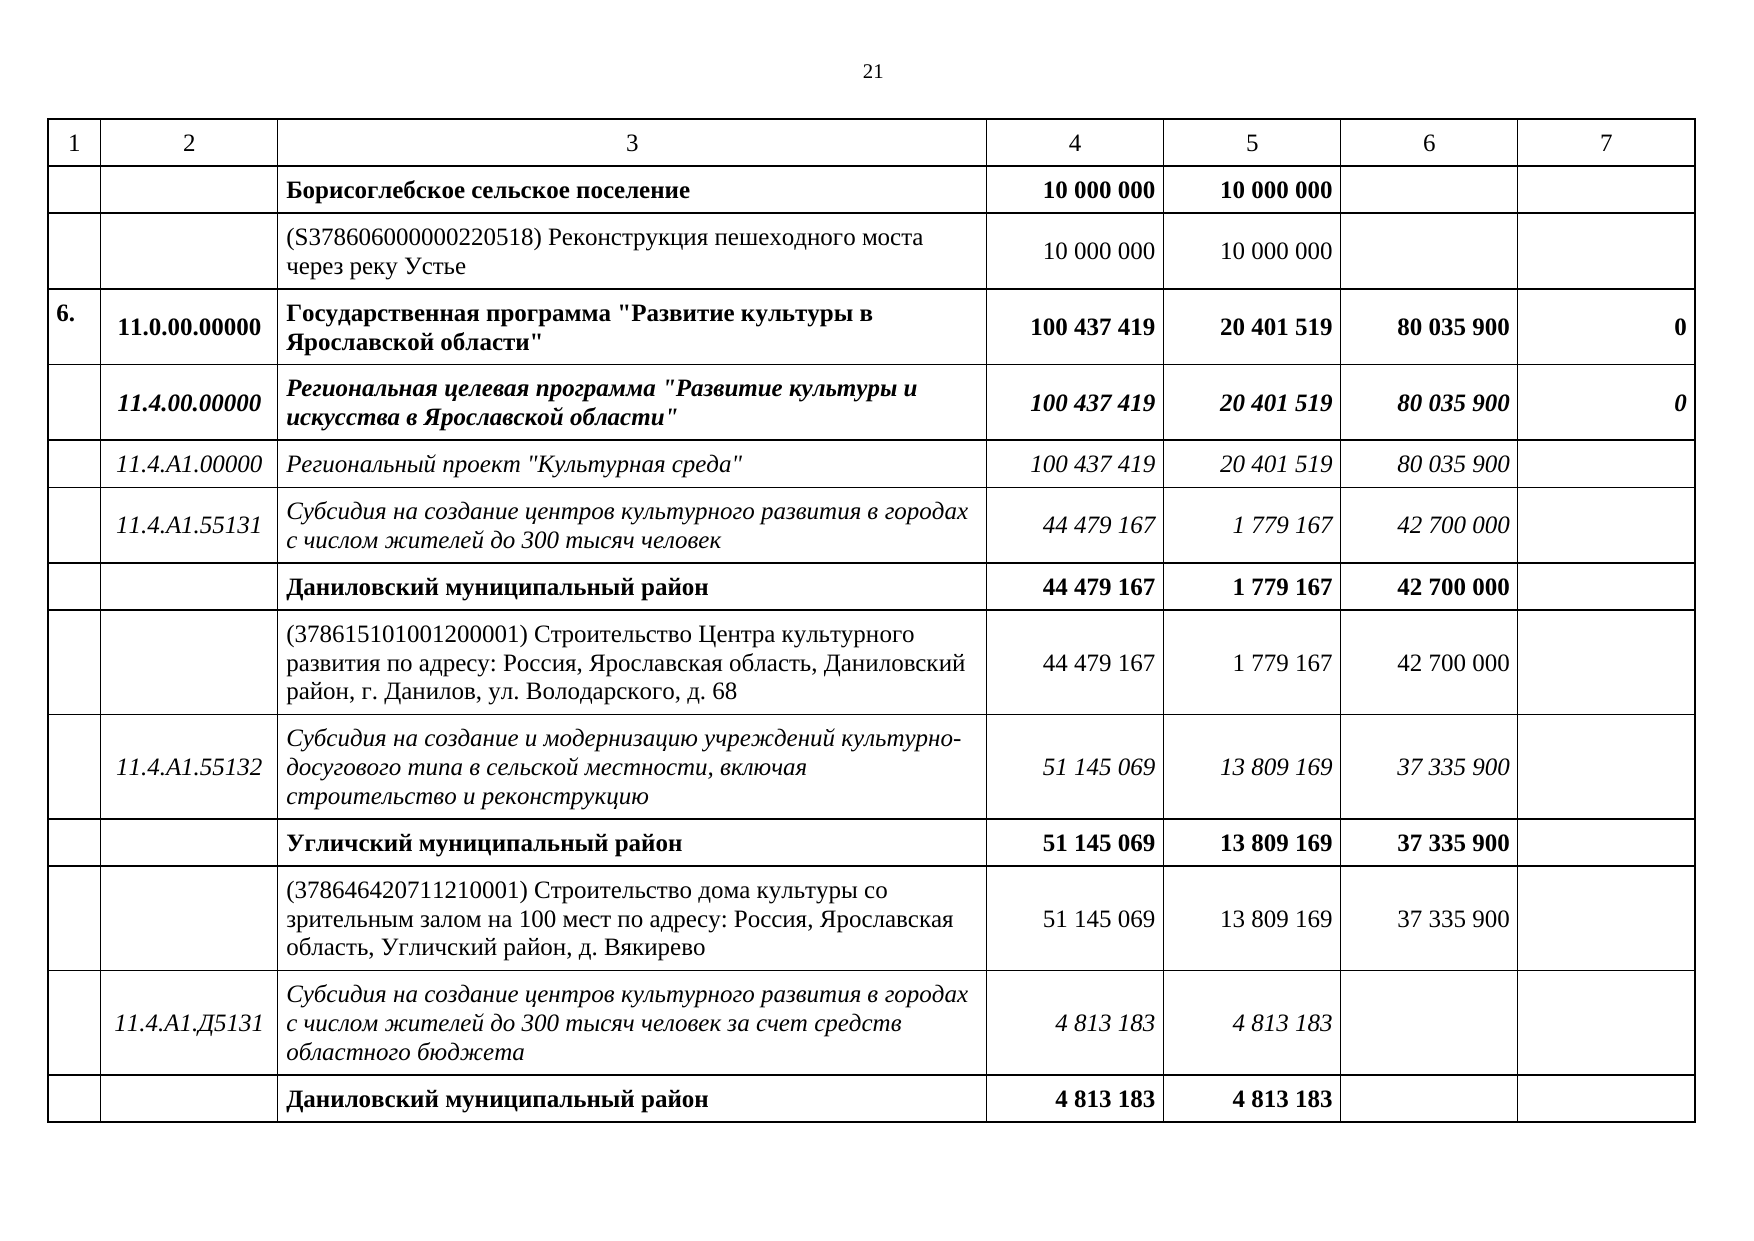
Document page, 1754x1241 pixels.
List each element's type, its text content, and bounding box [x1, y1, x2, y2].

table_cell 100 437 419 [987, 441, 1163, 486]
table_cell Региональная целевая программа "Развитие культуры и искусства в Ярославской области" [278, 365, 986, 439]
table_cell [1518, 1076, 1694, 1121]
table_cell [101, 214, 277, 288]
table_cell [49, 867, 100, 969]
table_cell [1341, 167, 1517, 212]
table_cell [49, 441, 100, 486]
table_cell [1518, 488, 1694, 562]
table_cell 10 000 000 [987, 214, 1163, 288]
table_cell 20 401 519 [1164, 290, 1340, 364]
table_cell 100 437 419 [987, 290, 1163, 364]
table_cell 42 700 000 [1341, 564, 1517, 609]
table_cell [1341, 1076, 1517, 1121]
table_cell [1518, 715, 1694, 818]
table_cell [101, 867, 277, 969]
table_header [49, 120, 100, 165]
table_cell [1518, 167, 1694, 212]
table_cell [49, 564, 100, 609]
table_cell [49, 488, 100, 562]
table_cell 10 000 000 [1164, 167, 1340, 212]
table_cell [1518, 441, 1694, 486]
table_header [1518, 120, 1694, 165]
table_cell [49, 715, 100, 818]
table_cell Государственная программа "Развитие культуры в Ярославской области" [278, 290, 986, 364]
table_header [278, 120, 986, 165]
table_cell 51 145 069 [987, 820, 1163, 865]
table_cell 11.4.A1.55132 [101, 715, 277, 818]
table_cell [1518, 564, 1694, 609]
table_cell Угличский муниципальный район [278, 820, 986, 865]
table_cell Региональный проект "Культурная среда" [278, 441, 986, 486]
table_cell 0 [1518, 290, 1694, 364]
table_cell 80 035 900 [1341, 365, 1517, 439]
table_cell 13 809 169 [1164, 820, 1340, 865]
table_cell 4 813 183 [987, 971, 1163, 1074]
table_cell [101, 167, 277, 212]
table_cell 6. [49, 290, 100, 364]
table_cell (378615101001200001) Строительство Центра культурного развития по адресу: Россия, Ярославская область, Даниловский район, г. Данилов, ул. Володарского, д. 68 [278, 611, 986, 713]
table_cell 13 809 169 [1164, 715, 1340, 818]
table_cell 44 479 167 [987, 564, 1163, 609]
table_cell [1341, 214, 1517, 288]
table_header [1341, 120, 1517, 165]
table_cell 42 700 000 [1341, 488, 1517, 562]
table_cell Субсидия на создание и модернизацию учреждений культурно-досугового типа в сельской местности, включая строительство и реконструкцию [278, 715, 986, 818]
table_cell [49, 611, 100, 713]
table_cell 20 401 519 [1164, 365, 1340, 439]
table_cell Борисоглебское сельское поселение [278, 167, 986, 212]
table_cell [101, 611, 277, 713]
table_cell 10 000 000 [987, 167, 1163, 212]
table_cell [49, 971, 100, 1074]
table_cell 37 335 900 [1341, 715, 1517, 818]
table_cell [101, 820, 277, 865]
table_cell 0 [1518, 365, 1694, 439]
table_header [1164, 120, 1340, 165]
table_cell Субсидия на создание центров культурного развития в городах с числом жителей до 300 тысяч человек [278, 488, 986, 562]
table_cell 4 813 183 [1164, 1076, 1340, 1121]
table_cell 11.4.A1.Д5131 [101, 971, 277, 1074]
table_cell 100 437 419 [987, 365, 1163, 439]
table_cell [49, 1076, 100, 1121]
table_cell Субсидия на создание центров культурного развития в городах с числом жителей до 300 тысяч человек за счет средств областного бюджета [278, 971, 986, 1074]
table_cell 44 479 167 [987, 488, 1163, 562]
table_cell 4 813 183 [1164, 971, 1340, 1074]
table_header [101, 120, 277, 165]
table_cell (378646420711210001) Строительство дома культуры со зрительным залом на 100 мест по адресу: Россия, Ярославская область, Угличский район, д. Вякирево [278, 867, 986, 969]
table_cell [1518, 611, 1694, 713]
table_cell 1 779 167 [1164, 611, 1340, 713]
table_cell 1 779 167 [1164, 488, 1340, 562]
table_cell [101, 564, 277, 609]
table_cell [49, 167, 100, 212]
table_cell 37 335 900 [1341, 820, 1517, 865]
table_cell 13 809 169 [1164, 867, 1340, 969]
table_cell [1518, 867, 1694, 969]
table_cell [1518, 820, 1694, 865]
table_cell 11.4.00.00000 [101, 365, 277, 439]
table_cell [1518, 971, 1694, 1074]
table_cell (S378606000000220518) Реконструкция пешеходного моста через реку Устье [278, 214, 986, 288]
table_cell 51 145 069 [987, 715, 1163, 818]
table_cell 20 401 519 [1164, 441, 1340, 486]
table_cell 37 335 900 [1341, 867, 1517, 969]
table_cell 4 813 183 [987, 1076, 1163, 1121]
table_cell 80 035 900 [1341, 441, 1517, 486]
table_cell [1518, 214, 1694, 288]
table_cell [1341, 971, 1517, 1074]
table_cell 44 479 167 [987, 611, 1163, 713]
table_cell [49, 214, 100, 288]
table_cell Даниловский муниципальный район [278, 1076, 986, 1121]
table_cell [49, 365, 100, 439]
table_cell 10 000 000 [1164, 214, 1340, 288]
table_cell [49, 820, 100, 865]
table_cell 11.4.A1.55131 [101, 488, 277, 562]
table_header [987, 120, 1163, 165]
table_cell 51 145 069 [987, 867, 1163, 969]
table_cell 11.0.00.00000 [101, 290, 277, 364]
table_cell 11.4.A1.00000 [101, 441, 277, 486]
table_cell [101, 1076, 277, 1121]
table_cell 42 700 000 [1341, 611, 1517, 713]
table_cell 1 779 167 [1164, 564, 1340, 609]
table_cell 80 035 900 [1341, 290, 1517, 364]
table_cell Даниловский муниципальный район [278, 564, 986, 609]
